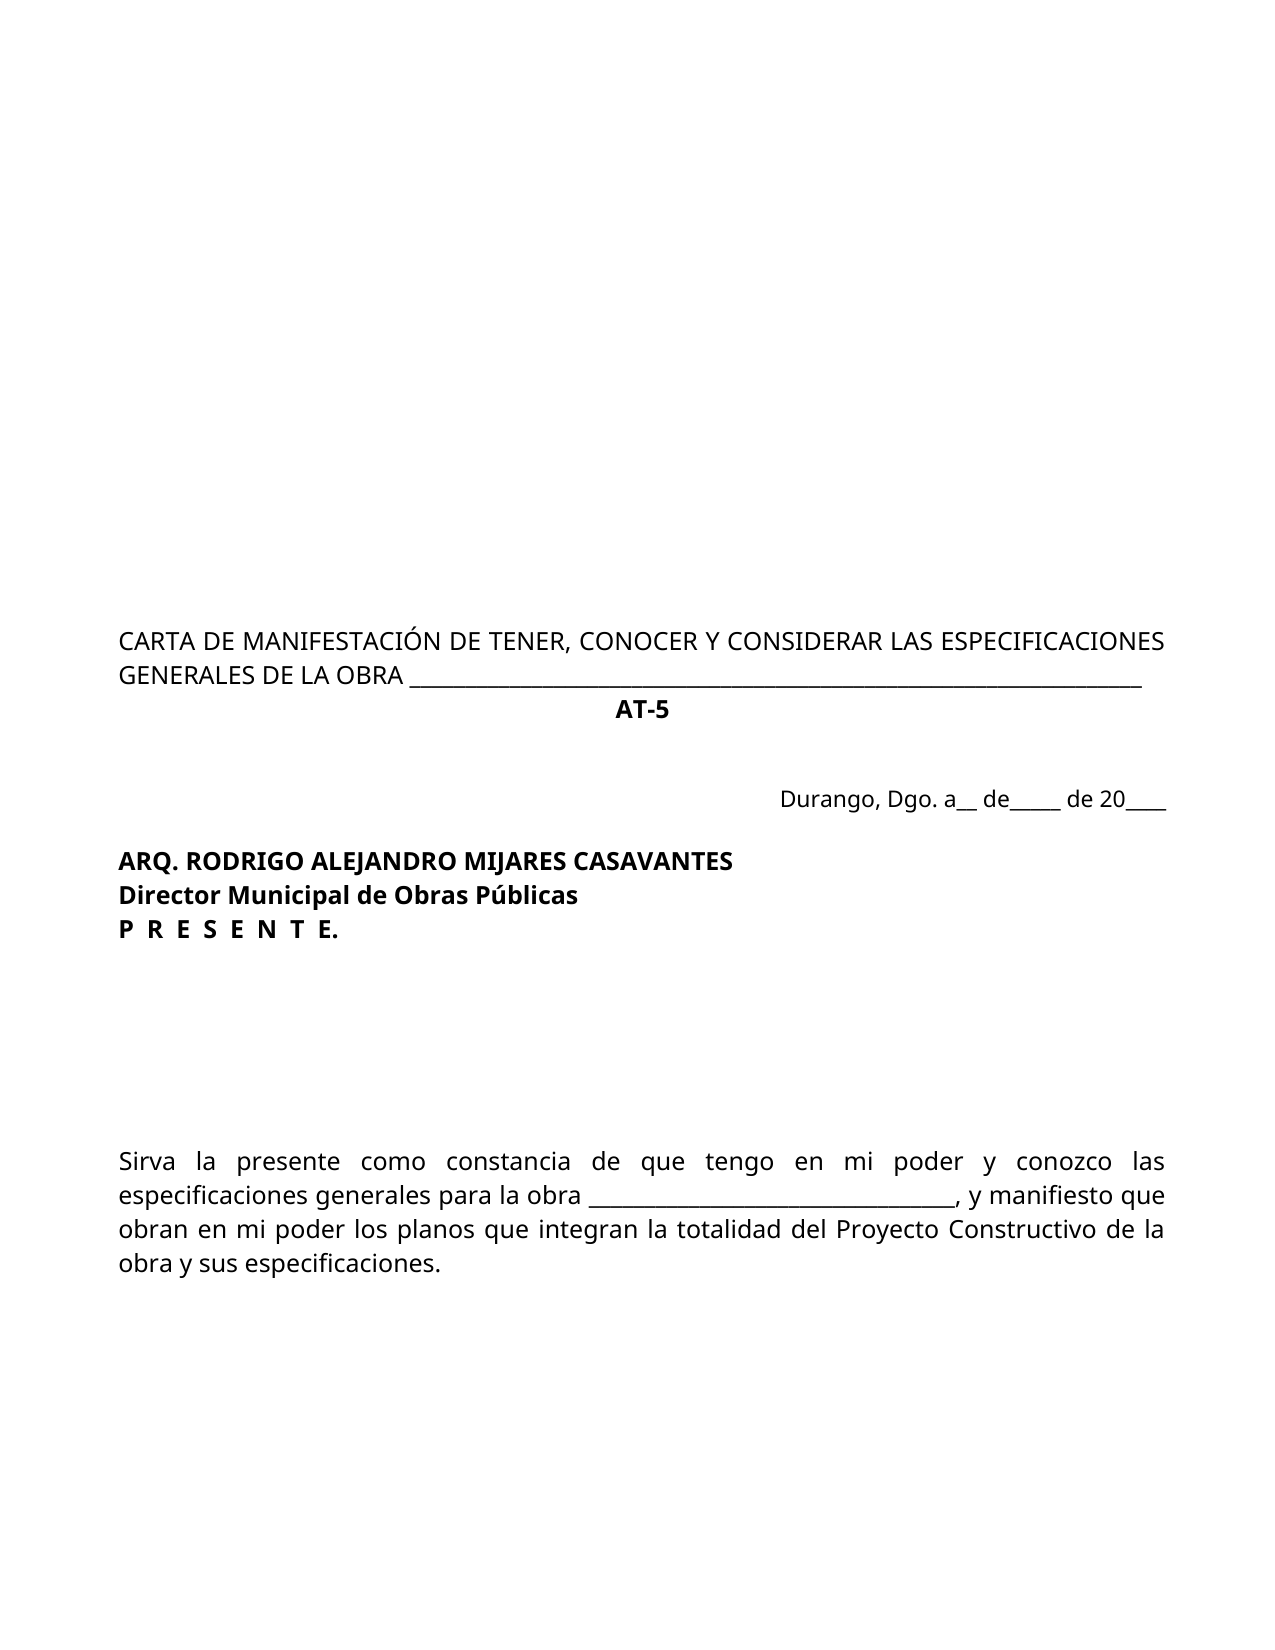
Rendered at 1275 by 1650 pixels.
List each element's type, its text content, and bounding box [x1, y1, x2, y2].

text CARTA DE MANIFESTACIÓN DE TENER, CONOCER Y CONSIDERAR LAS ESPECIFICACIONES GENERALES DE __________________________________________________________________ [118, 624, 1167, 692]
text P R E S E N T E. [118, 911, 1167, 946]
text Director Municipal de Obras Públicas [118, 877, 1167, 911]
text Sirva la presente como constancia de que tengo en mi poder y conozco las especificaciones generales para la obra _________________________________, y manifiesto que obran en mi poder los planos que integran la totalidad del Proyecto Constructivo de la obra y sus especificaciones. [118, 1143, 1167, 1280]
text ARQ. RODRIGO ALEJANDRO MIJARES CASAVANTES [118, 843, 1167, 877]
text AT-5 [118, 692, 1167, 726]
text Durango, Dgo. a__ de_____ de 20____ [118, 783, 1167, 814]
